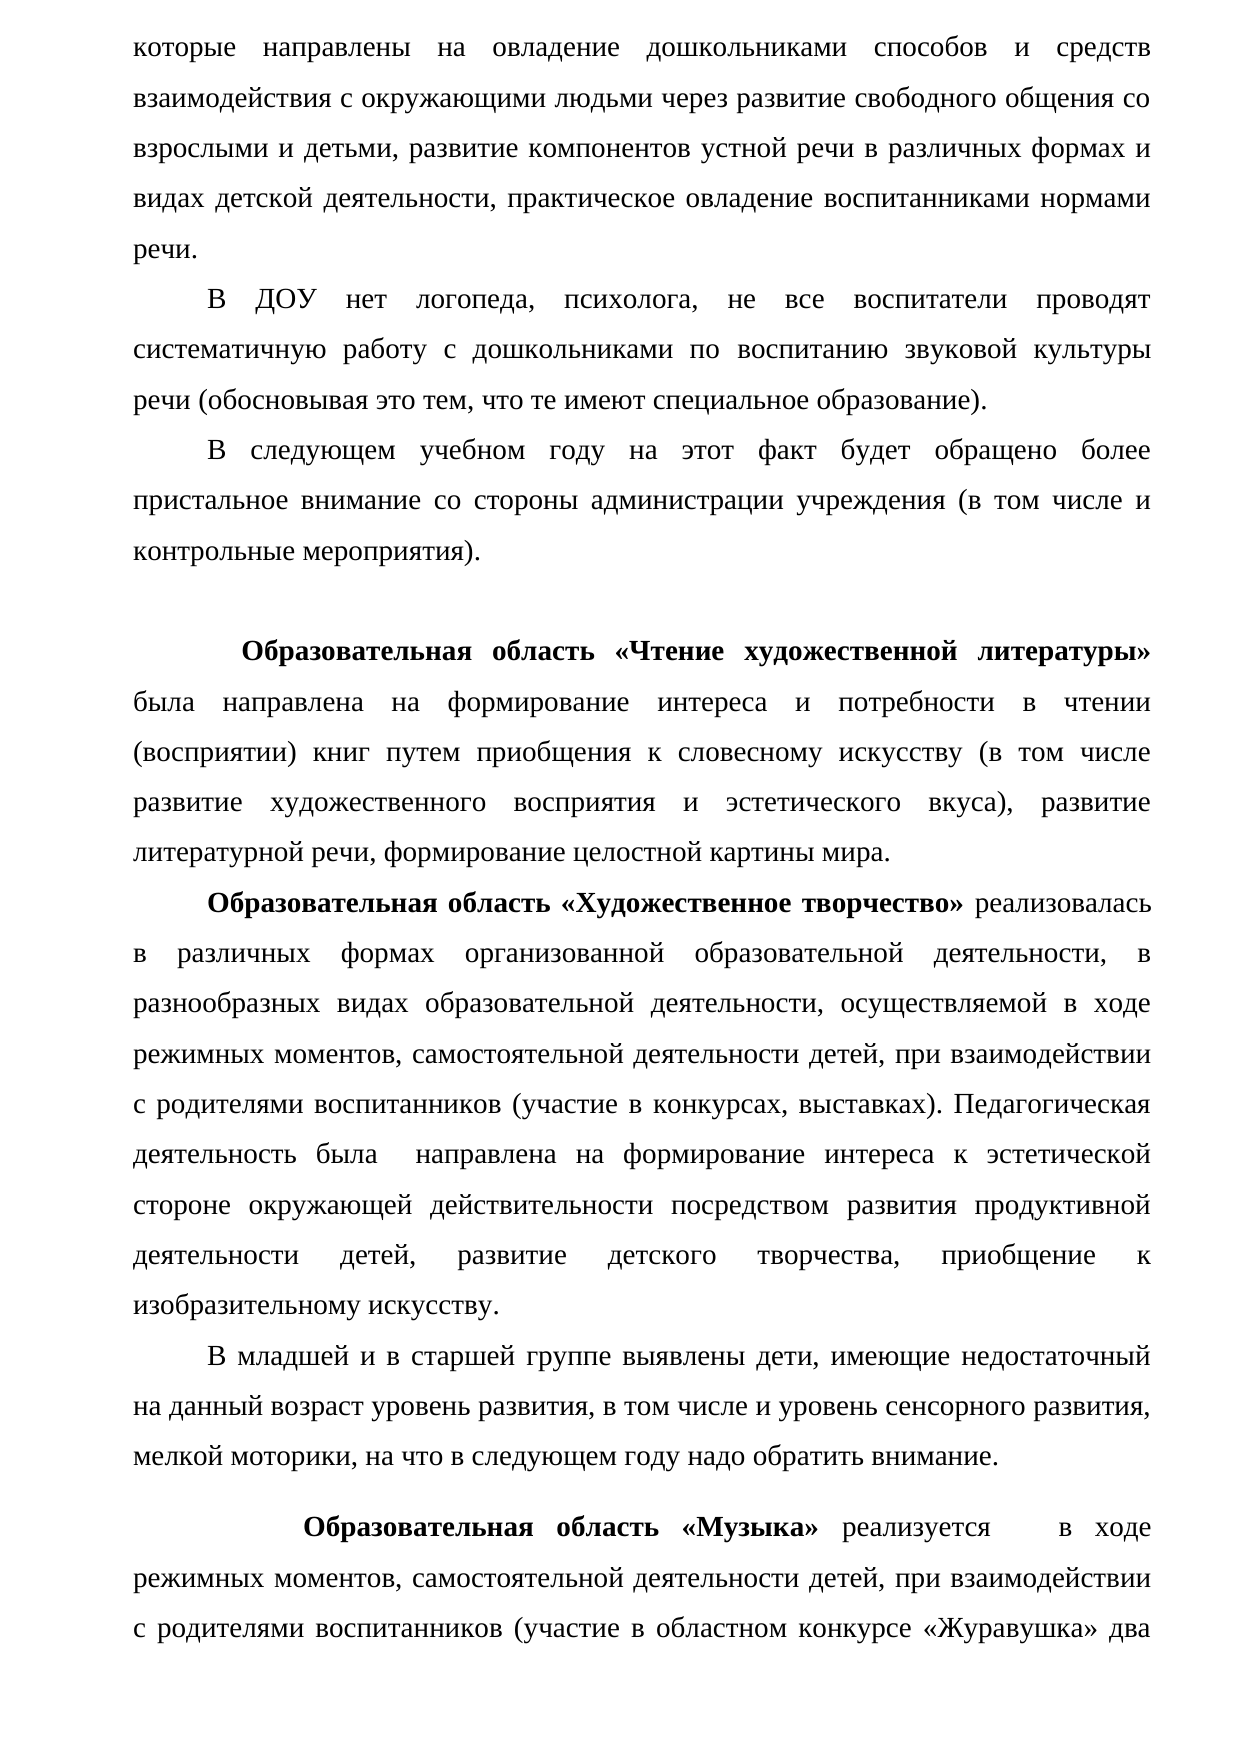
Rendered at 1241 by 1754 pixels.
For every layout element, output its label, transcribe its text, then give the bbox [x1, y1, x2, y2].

text Образовательная область «Чтение художественной литературы» была направлена на формирование интереса и потребности в чтении (восприятии) книг путем приобщения к словесному искусству (в том числе развитие художественного восприятия и эстетического вкуса), развитие литературной речи, формирование целостной картины мира. [133, 633, 1152, 868]
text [133, 29, 1152, 264]
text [133, 1509, 1152, 1644]
text Образовательная область «Художественное творчество» реализовалась в различных формах организованной образовательной деятельности, в разнообразных видах образовательной деятельности, осуществляемой в ходе режимных моментов, самостоятельной деятельности детей, при взаимодействии с родителями воспитанников (участие в конкурсах, выставках). Педагогическая деятельность была направлена на формирование интереса к эстетической стороне окружающей действительности посредством развития продуктивной деятельности детей, развитие детского творчества, приобщение к изобразительному искусству. [133, 885, 1152, 1321]
text В ДОУ нет логопеда, психолога, не все воспитатели проводят систематичную работу с дошкольниками по воспитанию звуковой культуры речи (обосновывая это тем, что те имеют специальное образование). [133, 281, 1152, 415]
text В следующем учебном году на этот факт будет обращено более пристальное внимание со стороны администрации учреждения (в том числе и контрольные мероприятия). [133, 432, 1152, 566]
text В младшей и в старшей группе выявлены дети, имеющие недостаточный на данный возраст уровень развития, в том числе и уровень сенсорного развития, мелкой моторики, на что в следующем году надо обратить внимание. [133, 1338, 1152, 1472]
